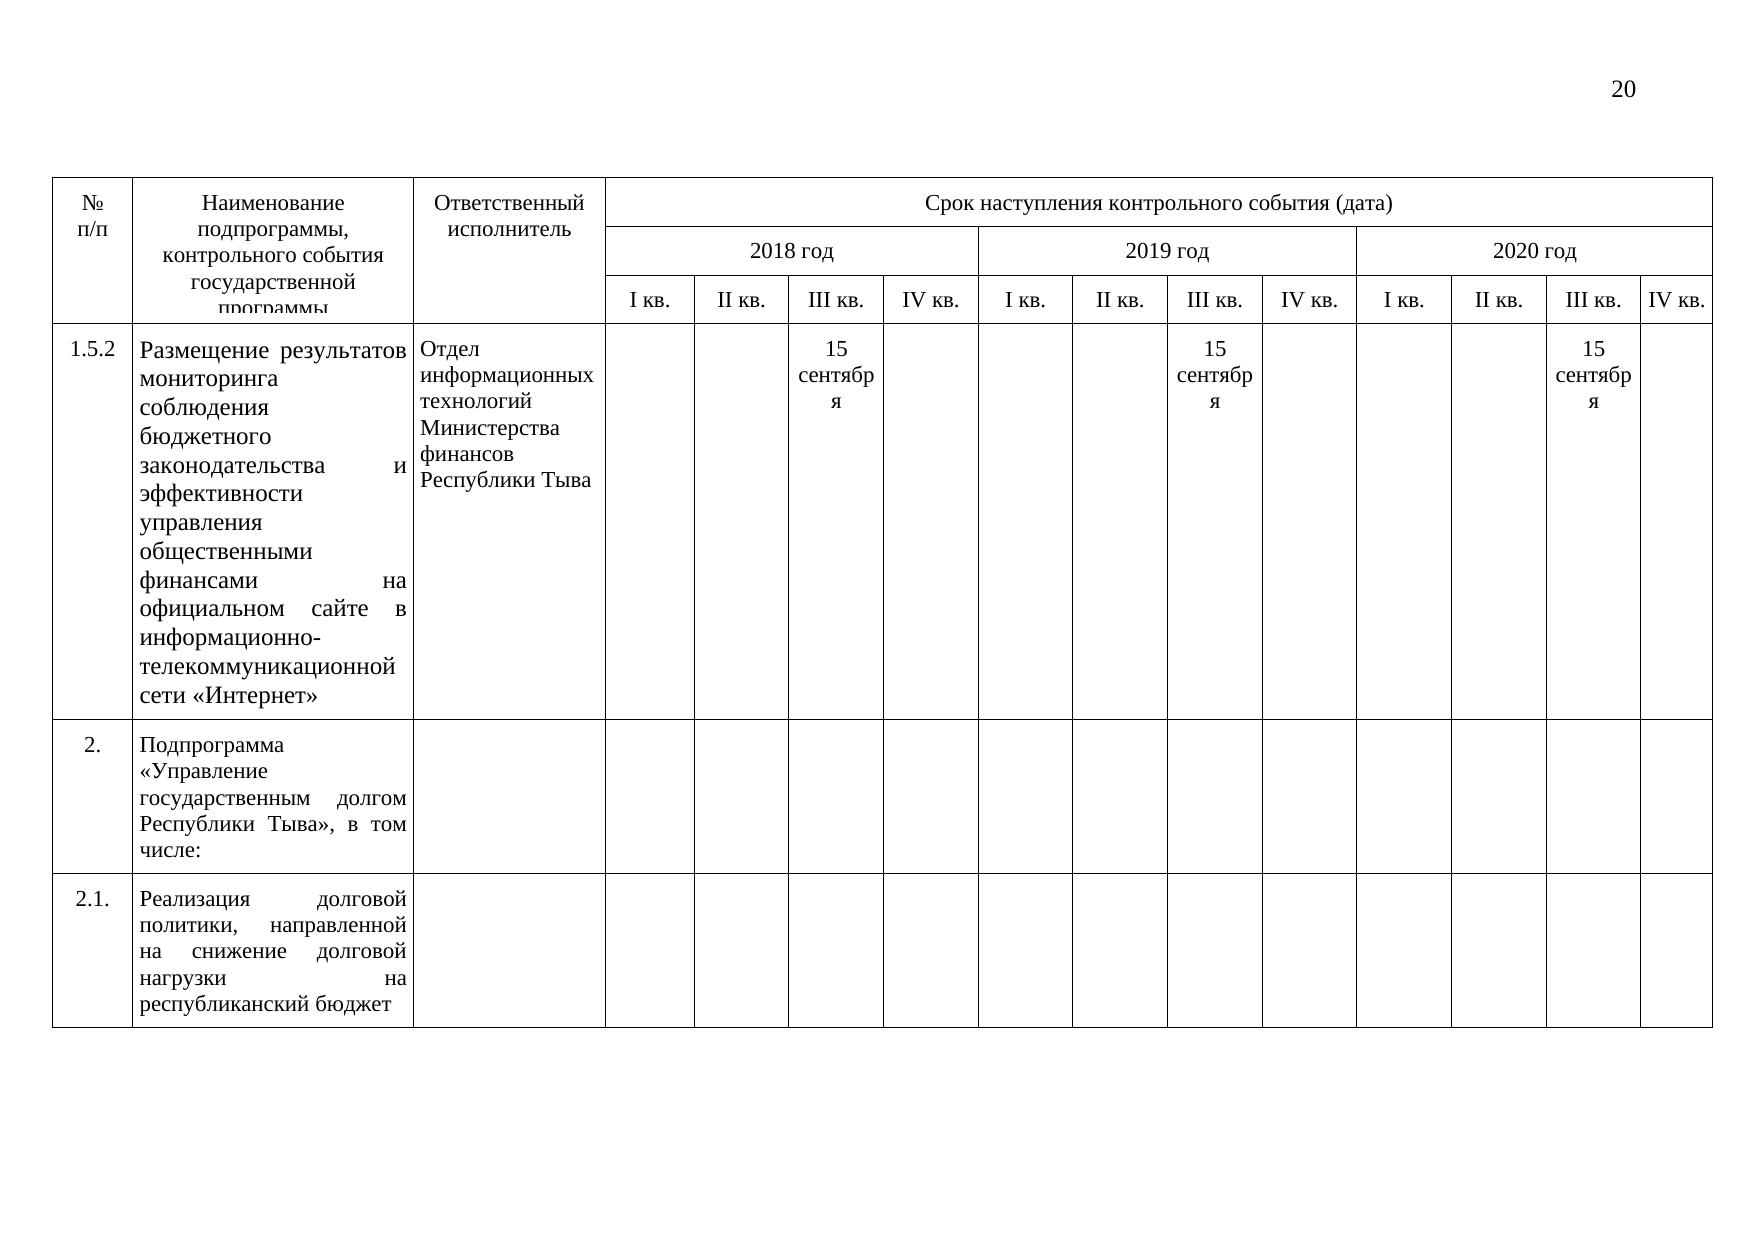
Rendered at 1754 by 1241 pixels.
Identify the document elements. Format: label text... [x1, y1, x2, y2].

table_cell [414, 874, 605, 1027]
table_cell [1641, 874, 1712, 1027]
table_cell 2020 год [1357, 227, 1712, 274]
table_cell II кв. [1452, 276, 1546, 323]
table_cell 15 сентября [1547, 324, 1640, 719]
table_cell [606, 874, 694, 1027]
table_cell I кв. [979, 276, 1072, 323]
table_cell [1641, 324, 1712, 719]
table_cell [606, 720, 694, 873]
table_cell [695, 720, 788, 873]
table_cell [414, 720, 605, 873]
table_cell [1357, 324, 1451, 719]
table_cell Реализация долговой политики, направленной на снижение долговой нагрузки на республиканский бюджет [133, 874, 413, 1027]
table_cell [979, 874, 1072, 1027]
table_cell IV кв. [884, 276, 978, 323]
table_cell IV кв. [1263, 276, 1356, 323]
table_cell Отдел информационных технологий Министерства финансов Республики Тыва [414, 324, 605, 719]
table_cell [1073, 720, 1167, 873]
table_cell III кв. [1168, 276, 1262, 323]
table_header Срок наступления контрольного события (дата) [606, 178, 1712, 226]
table_cell I кв. [1357, 276, 1451, 323]
table_cell 15 сентября [789, 324, 883, 719]
table_cell Подпрограмма «Управление государственным долгом Республики Тыва», в том числе: [133, 720, 413, 873]
table_cell 2.1. [53, 874, 132, 1027]
table_cell IV кв. [1641, 276, 1712, 323]
table_cell [789, 720, 883, 873]
table_cell [1357, 874, 1451, 1027]
table_cell [1073, 324, 1167, 719]
table_cell III кв. [789, 276, 883, 323]
table_cell [1452, 874, 1546, 1027]
table_cell [1263, 324, 1356, 719]
table_cell [1357, 720, 1451, 873]
table_cell 2018 год [606, 227, 978, 274]
table_cell [884, 324, 978, 719]
table_cell II кв. [695, 276, 788, 323]
table_cell [1641, 720, 1712, 873]
table_cell 2019 год [979, 227, 1356, 274]
table_header № п/п [53, 178, 132, 323]
table_cell III кв. [1547, 276, 1640, 323]
table_cell [1168, 720, 1262, 873]
table_cell [884, 874, 978, 1027]
table_cell [1263, 874, 1356, 1027]
table_cell 15 сентября [1168, 324, 1262, 719]
table_cell [789, 874, 883, 1027]
table_cell [1452, 324, 1546, 719]
table_cell [695, 874, 788, 1027]
table_cell [979, 720, 1072, 873]
table_cell [1547, 874, 1640, 1027]
table_cell [1547, 720, 1640, 873]
table_cell [979, 324, 1072, 719]
table_cell 2. [53, 720, 132, 873]
table_cell [1452, 720, 1546, 873]
table_cell [1168, 874, 1262, 1027]
table_cell II кв. [1073, 276, 1167, 323]
table_cell [1073, 874, 1167, 1027]
table_cell 1.5.2 [53, 324, 132, 719]
table_cell Размещение результатов мониторинга соблюдения бюджетного законодательства и эффективности управления общественными финансами на официальном сайте в информационно-телекоммуникационной сети «Интернет» [133, 324, 413, 719]
table_header Наименование подпрограммы, контрольного события государственной программы [133, 178, 413, 323]
table_cell [695, 324, 788, 719]
table_cell [884, 720, 978, 873]
table_cell [1263, 720, 1356, 873]
table_header Ответственный исполнитель [414, 178, 605, 323]
table_cell I кв. [606, 276, 694, 323]
table_cell [606, 324, 694, 719]
